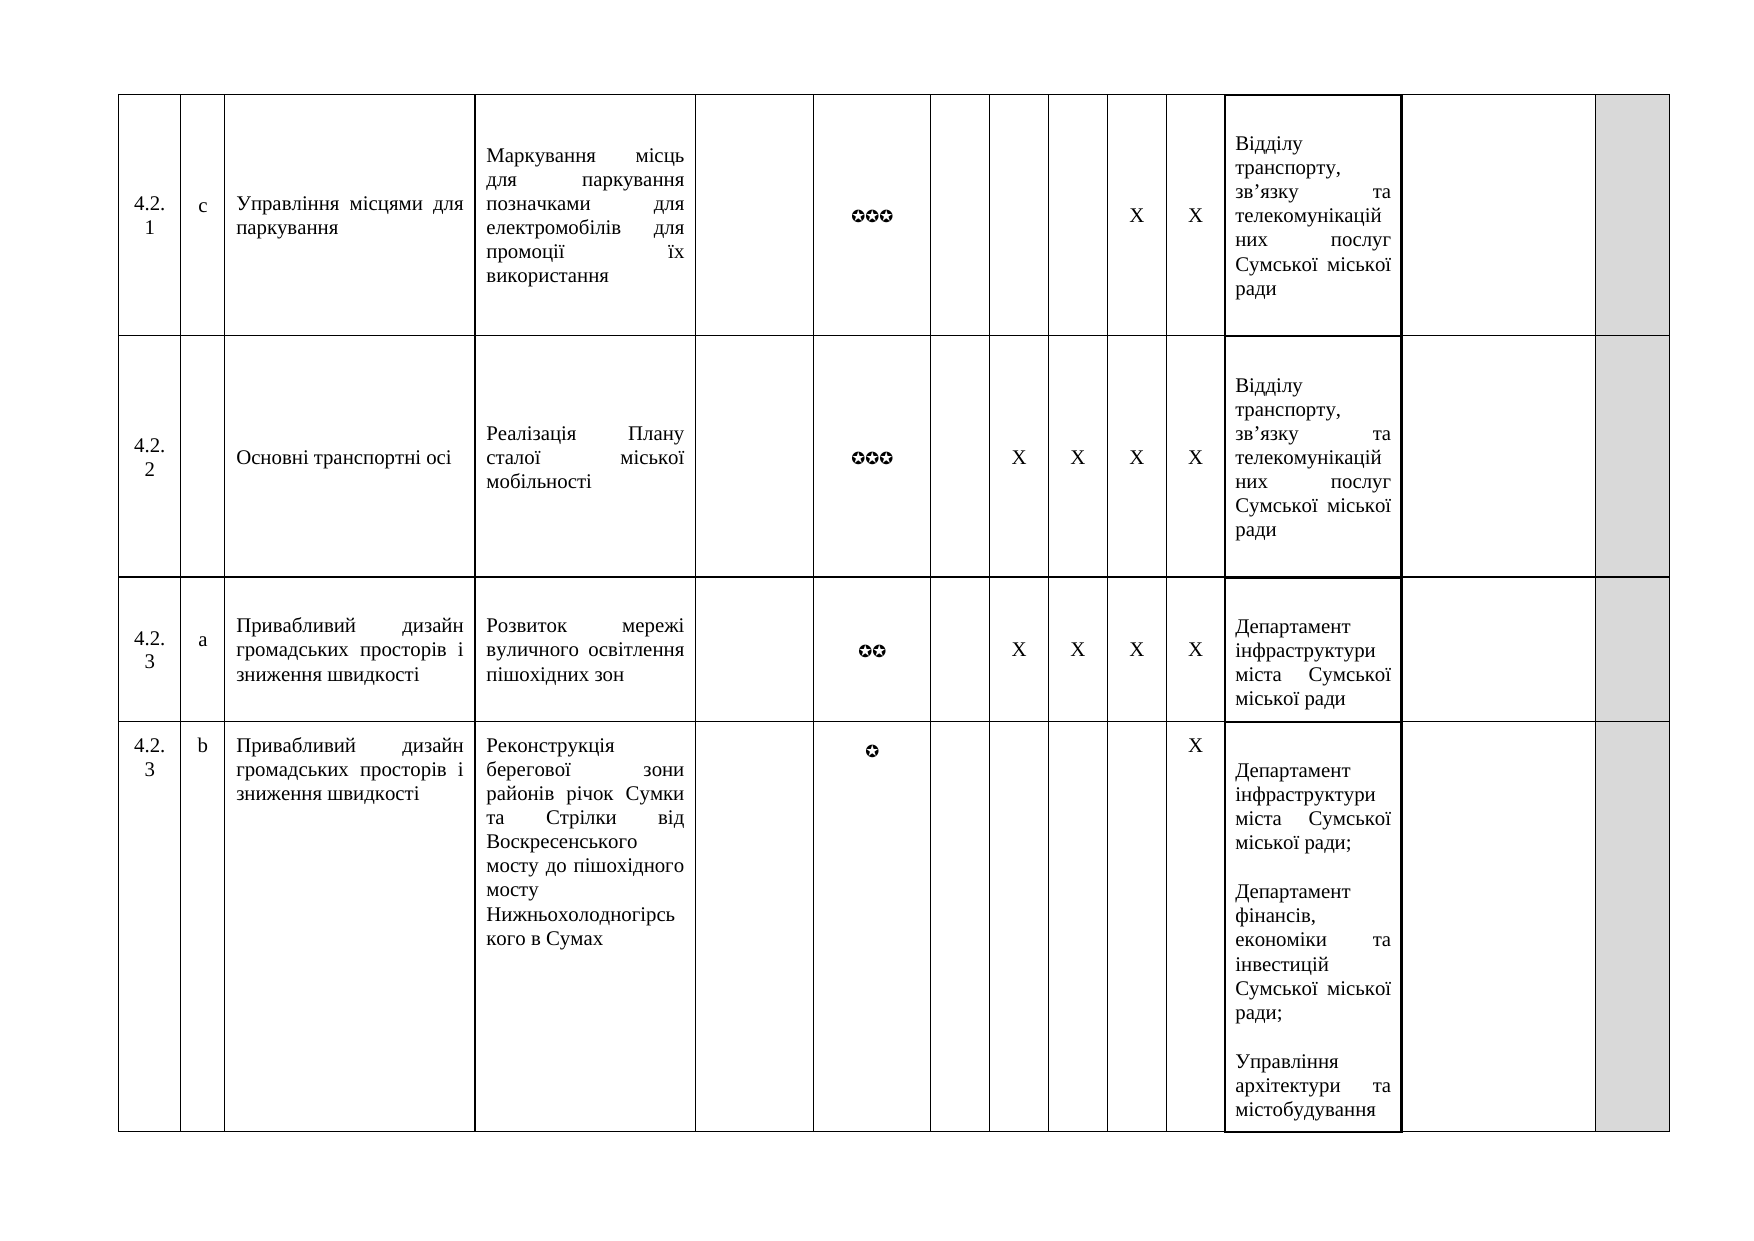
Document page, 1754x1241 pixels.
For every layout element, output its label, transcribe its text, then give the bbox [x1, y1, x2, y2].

table_cell [931, 95, 989, 335]
table_cell Х [1108, 95, 1166, 335]
table_cell Х [1167, 578, 1224, 721]
table_cell Основні транспортні осі [225, 336, 474, 576]
table_cell ✪✪✪ [814, 95, 930, 335]
table_cell 4.2.1 [119, 95, 180, 335]
table_cell [181, 336, 224, 576]
table_cell Х [1049, 336, 1107, 576]
table_cell [696, 722, 813, 1131]
table_cell 4.2.2 [119, 336, 180, 576]
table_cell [225, 722, 474, 1131]
table_cell а [181, 578, 224, 721]
table_cell ✪✪ [814, 578, 930, 721]
table_cell Маркування місць для паркування позначками для електромобілів для промоції їх використання [476, 95, 695, 335]
table_cell Реалізація Плану сталої міської мобільності [476, 336, 695, 576]
table_cell [1596, 578, 1669, 721]
table_cell Х [1049, 578, 1107, 721]
table_cell [1403, 336, 1595, 576]
table_cell 4.2.3 [119, 722, 180, 1131]
table_cell [1596, 95, 1669, 335]
table_cell [1403, 722, 1595, 1131]
table_cell с [181, 95, 224, 335]
table_cell [1403, 578, 1595, 721]
table_cell Х [1167, 722, 1224, 1131]
table_cell Х [1108, 336, 1166, 576]
table_cell Х [990, 578, 1048, 721]
table_cell [1049, 95, 1107, 335]
table_cell Привабливий дизайн громадських просторів і зниження швидкості [225, 578, 474, 721]
table_cell Розвиток мережі вуличного освітлення пішохідних зон [476, 578, 695, 721]
table_cell [696, 578, 813, 721]
table_cell [931, 336, 989, 576]
table_cell [696, 95, 813, 335]
table_cell Х [1167, 336, 1224, 576]
table_cell [931, 722, 989, 1131]
table_cell Відділу транспорту, зв’язку та телекомунікаційних послуг Сумської міської ради [1226, 96, 1400, 335]
table_cell [1596, 336, 1669, 576]
table_cell Х [1167, 95, 1224, 335]
table_cell [1596, 722, 1669, 1131]
table_cell [1108, 722, 1166, 1131]
table_cell Департамент інфраструктури міста Сумської міської ради [1226, 579, 1400, 721]
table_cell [225, 95, 474, 335]
table_cell [990, 722, 1048, 1131]
table_cell [990, 95, 1048, 335]
table_cell ✪ [814, 722, 930, 1131]
table_cell [931, 578, 989, 721]
table_cell Х [1108, 578, 1166, 721]
table_cell Х [990, 336, 1048, 576]
table_cell b [181, 722, 224, 1131]
table_cell [1403, 95, 1595, 335]
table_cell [476, 722, 695, 1131]
table_cell 4.2.3 [119, 578, 180, 721]
table_cell [1049, 722, 1107, 1131]
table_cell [1226, 723, 1400, 1131]
table_cell [696, 336, 813, 576]
table_cell ✪✪✪ [814, 336, 930, 576]
table_cell Відділу транспорту, зв’язку та телекомунікаційних послуг Сумської міської ради [1226, 337, 1400, 576]
